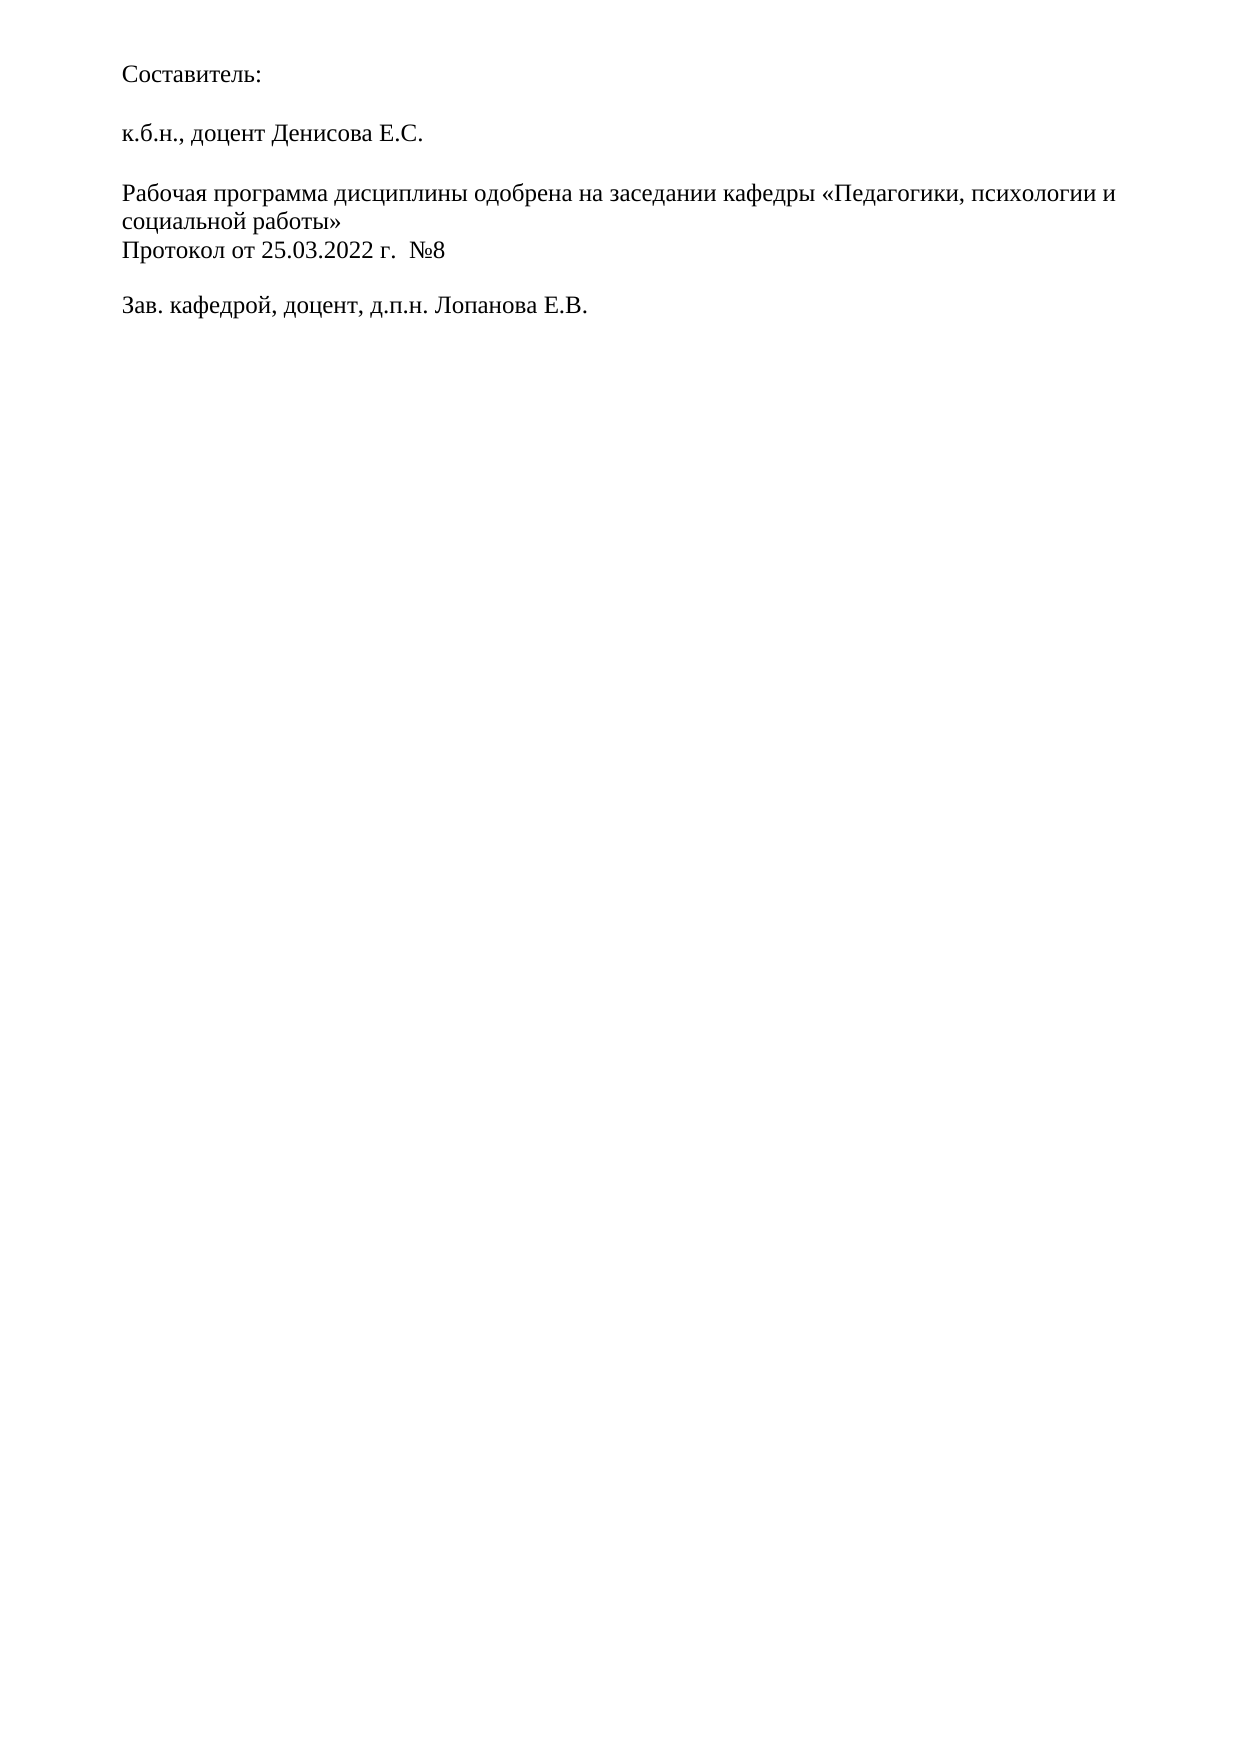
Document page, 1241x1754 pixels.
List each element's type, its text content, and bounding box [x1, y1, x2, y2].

table_cell Зав. кафедрой, доцент, д.п.н. Лопанова Е.В. [118, 291, 1188, 319]
table_header Составитель: к.б.н., доцент Денисова Е.С. Рабочая программа дисциплины одобрена на заседании кафедры «Педагогики, психологии и социальной работы» Протокол от 25.03.2022 г. №8 [118, 59, 1188, 291]
